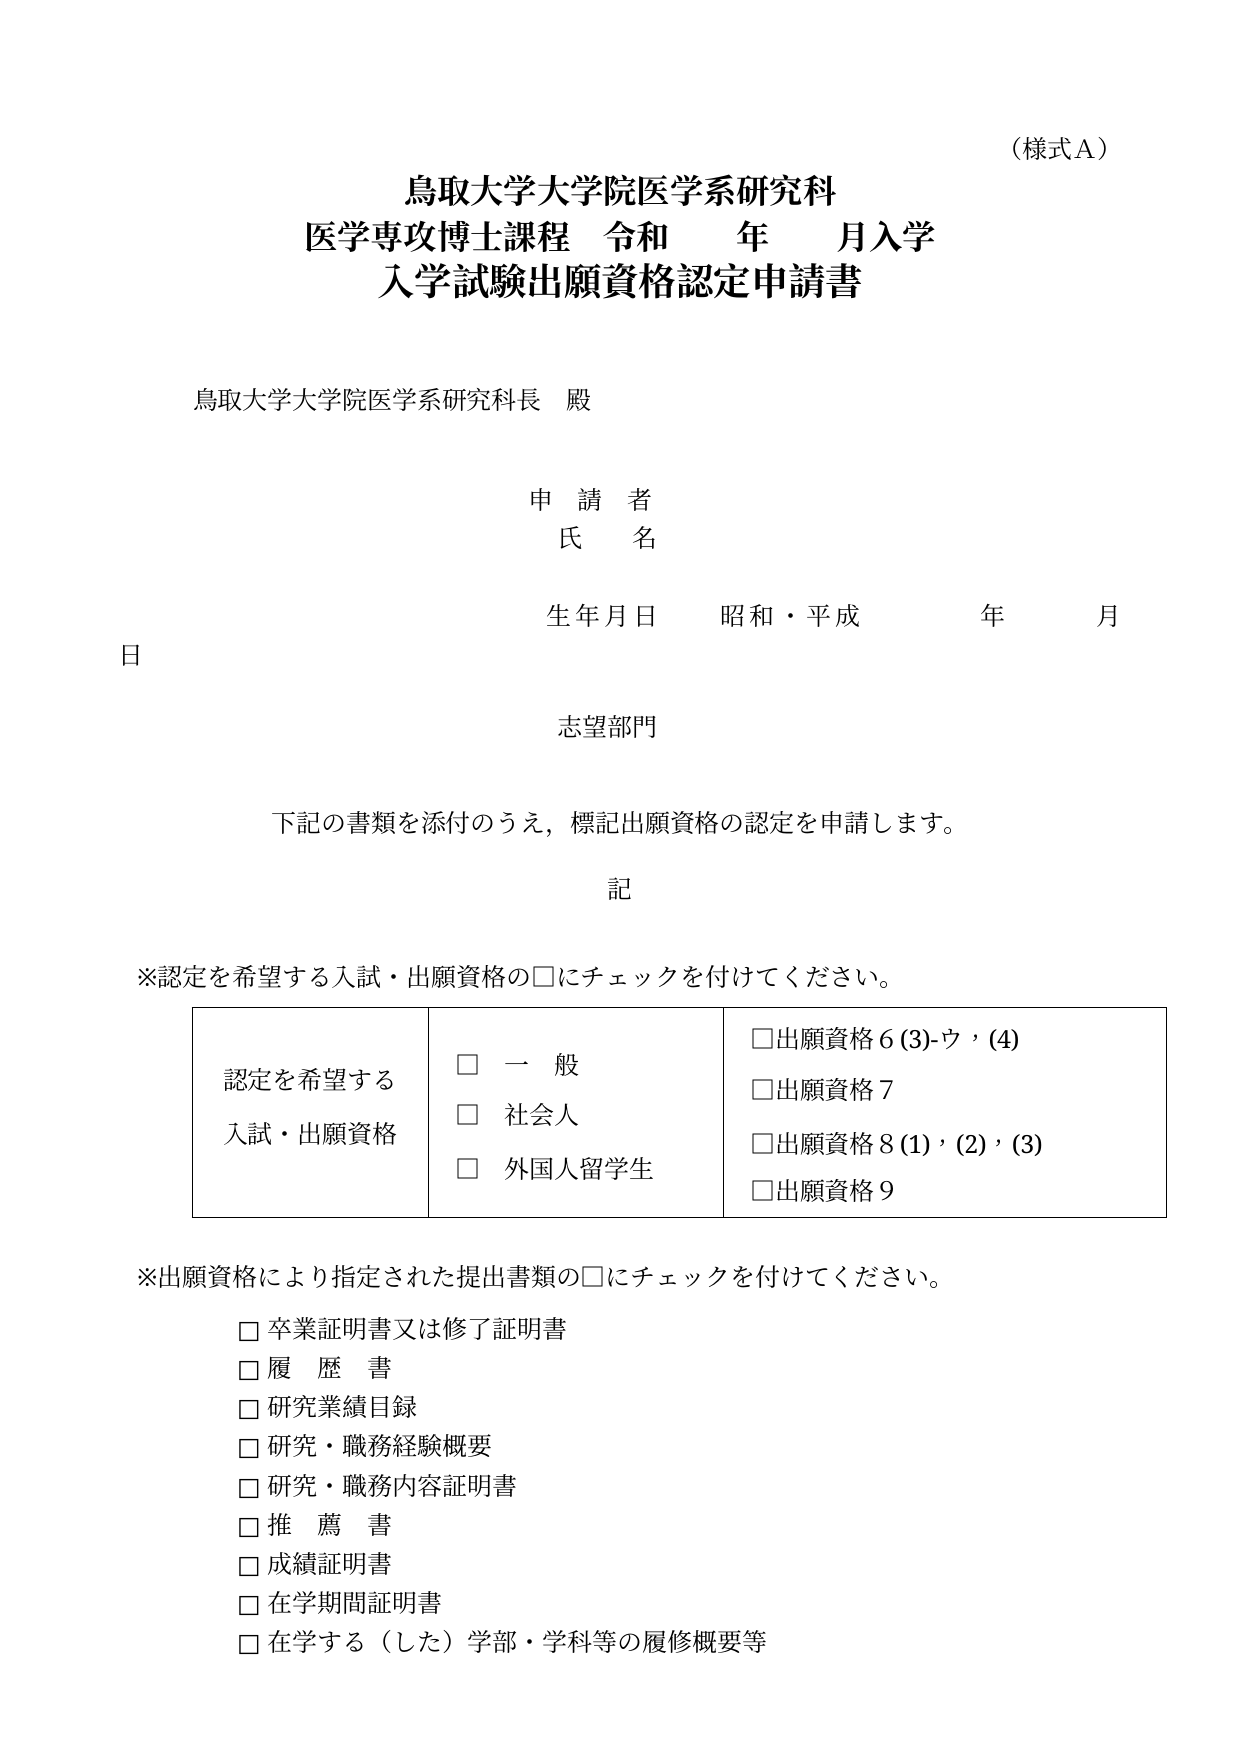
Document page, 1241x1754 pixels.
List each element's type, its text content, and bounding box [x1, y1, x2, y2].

table_header □出願資格６(3)-ウ，(4) □出願資格７ □出願資格８(1)，(2)，(3) □出願資格９ [724, 1008, 1166, 1217]
text 氏 名 [118, 516, 1122, 555]
text □ 研究業績目録 [118, 1385, 1122, 1424]
text （様式Ａ） [118, 128, 1122, 167]
text 医学専攻博士課程 令和 年 月入学 [118, 213, 1122, 258]
table_header 認定を希望する 入試・出願資格 [193, 1008, 428, 1217]
text 鳥取大学大学院医学系研究科 [118, 167, 1122, 213]
text ※認定を希望する入試・出願資格の□にチェックを付けてください。 [118, 956, 1122, 995]
text ※出願資格により指定された提出書類の□にチェックを付けてください。 [118, 1255, 1122, 1294]
text □ 在学期間証明書 [118, 1581, 1122, 1620]
text □ 推 薦 書 [118, 1503, 1122, 1542]
text 下記の書類を添付のうえ，標記出願資格の認定を申請します。 [118, 806, 1122, 839]
text □ 研究・職務内容証明書 [118, 1464, 1122, 1503]
text 鳥取大学大学院医学系研究科長 殿 [118, 383, 1122, 416]
text 生年月日 昭和・平成 年 月 日 [118, 594, 1122, 673]
text □ 卒業証明書又は修了証明書 [118, 1307, 1122, 1346]
text 申 請 者 [118, 483, 1122, 516]
text 記 [118, 872, 1122, 906]
text 入学試験出願資格認定申請書 [118, 258, 1122, 304]
text □ 履 歴 書 [118, 1346, 1122, 1385]
table_header □ 一 般 □ 社会人 □ 外国人留学生 [429, 1008, 723, 1217]
text □ 成績証明書 [118, 1542, 1122, 1581]
text 志望部門 [118, 712, 1122, 743]
text □ 研究・職務経験概要 [118, 1424, 1122, 1464]
text □ 在学する（した）学部・学科等の履修概要等 [118, 1620, 1122, 1659]
